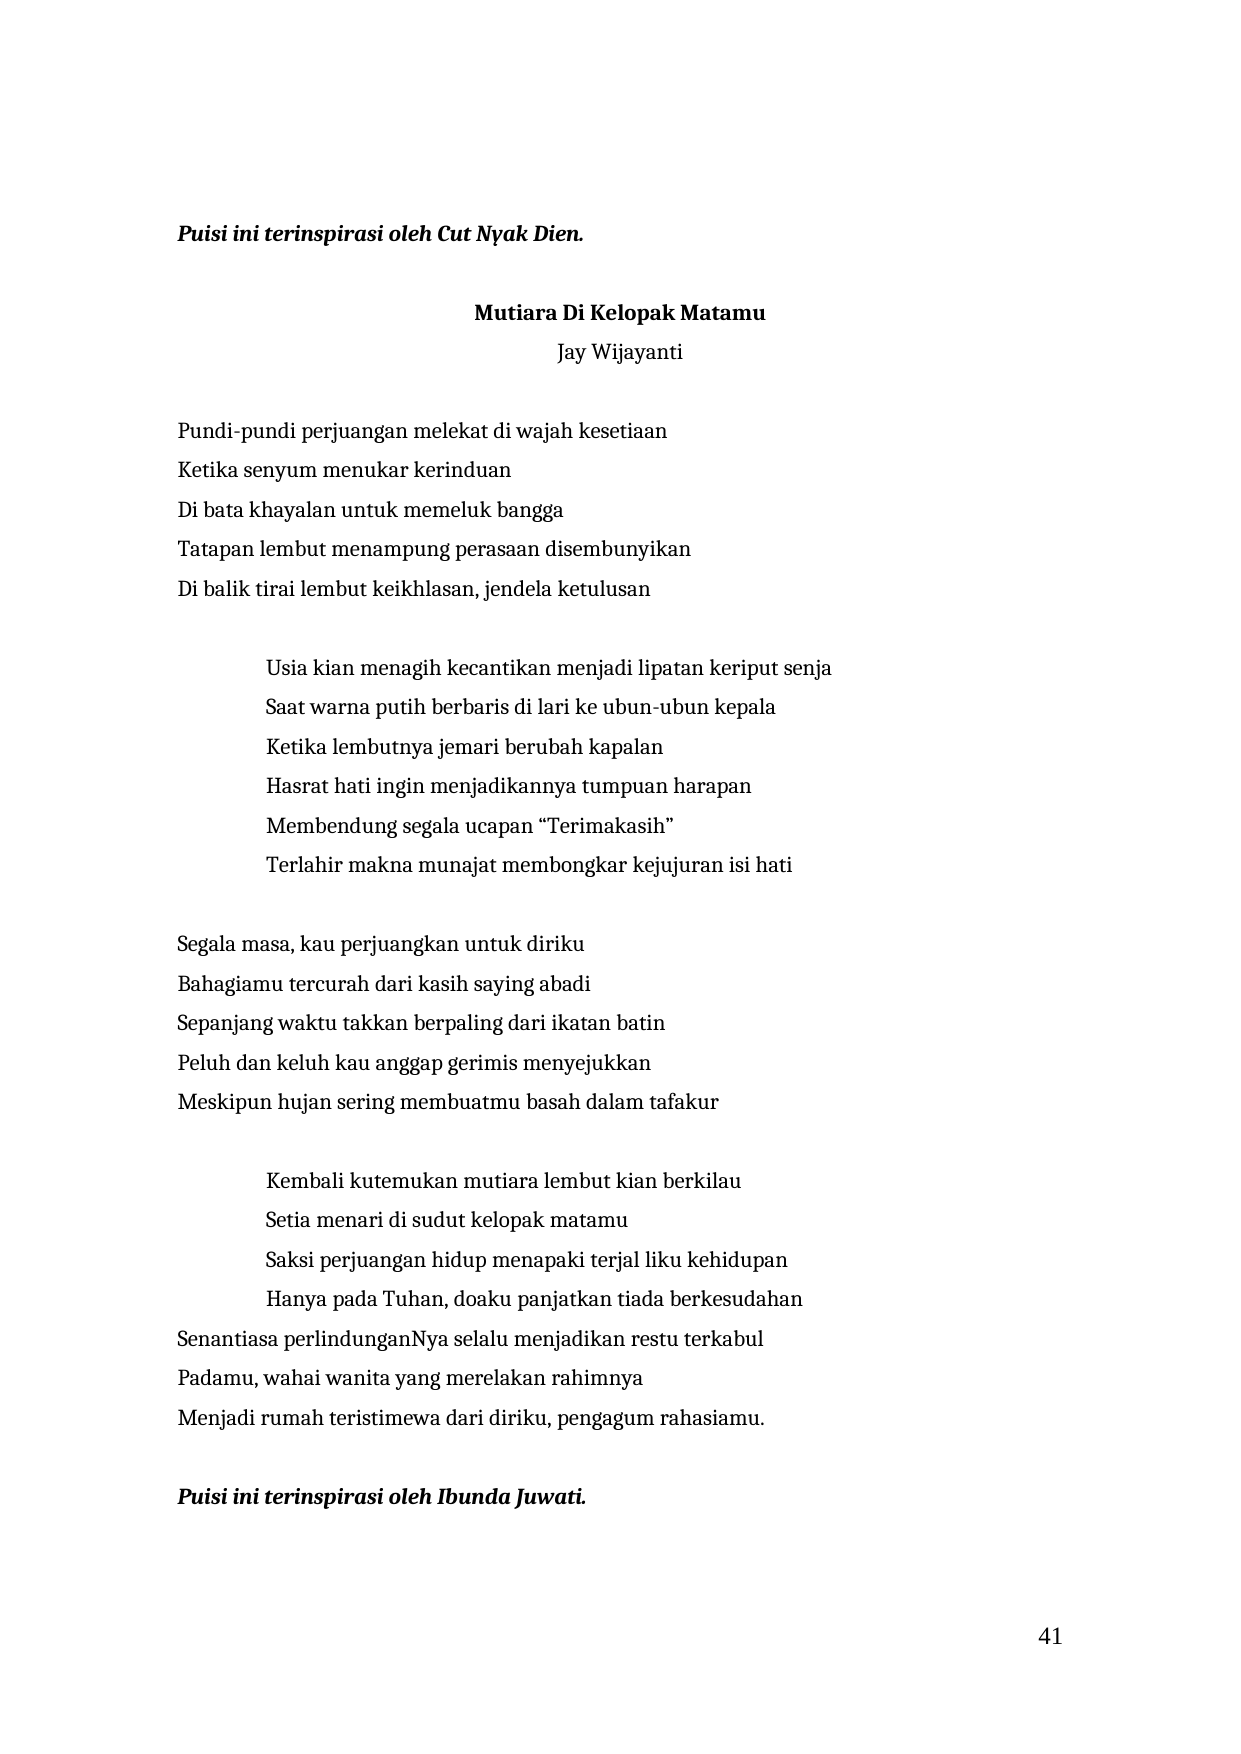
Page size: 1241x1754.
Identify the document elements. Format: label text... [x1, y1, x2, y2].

text Hasrat hati ingin menjadikannya tumpuan harapan [266, 773, 1063, 799]
text Di bata khayalan untuk memeluk bangga [177, 497, 1063, 523]
text Tatapan lembut menampung perasaan disembunyikan [177, 536, 1063, 562]
text Ketika lembutnya jemari berubah kapalan [266, 733, 1063, 760]
text Terlahir makna munajat membongkar kejujuran isi hati [266, 852, 1063, 878]
text Pundi-pundi perjuangan melekat di wajah kesetiaan [177, 418, 1063, 444]
text Setia menari di sudut kelopak matamu [266, 1207, 1063, 1234]
text Menjadi rumah teristimewa dari diriku, pengagum rahasiamu. [177, 1405, 1063, 1431]
text Sepanjang waktu takkan berpaling dari ikatan batin [177, 1010, 1063, 1036]
text Puisi ini terinspirasi oleh Ibunda Juwati. [177, 1484, 1063, 1510]
text Kembali kutemukan mutiara lembut kian berkilau [266, 1168, 1063, 1194]
text Jay Wijayanti [177, 339, 1063, 365]
text Hanya pada Tuhan, doaku panjatkan tiada berkesudahan [266, 1286, 1063, 1313]
text Usia kian menagih kecantikan menjadi lipatan keriput senja [266, 654, 1063, 681]
text Membendung segala ucapan “Terimakasih” [266, 812, 1063, 839]
text Puisi ini terinspirasi oleh Cut Nyak Dien. [177, 220, 1063, 247]
text Di balik tirai lembut keikhlasan, jendela ketulusan [177, 576, 1063, 602]
text Segala masa, kau perjuangkan untuk diriku [177, 931, 1063, 957]
text Saat warna putih berbaris di lari ke ubun-ubun kepala [266, 694, 1063, 720]
text Padamu, wahai wanita yang merelakan rahimnya [177, 1365, 1063, 1392]
text Senantiasa perlindunganNya selalu menjadikan restu terkabul [177, 1326, 1063, 1352]
text Meskipun hujan sering membuatmu basah dalam tafakur [177, 1089, 1063, 1115]
text Peluh dan keluh kau anggap gerimis menyejukkan [177, 1049, 1063, 1076]
text Saksi perjuangan hidup menapaki terjal liku kehidupan [266, 1247, 1063, 1273]
text Mutiara Di Kelopak Matamu [177, 299, 1063, 326]
text Ketika senyum menukar kerinduan [177, 457, 1063, 483]
text Bahagiamu tercurah dari kasih saying abadi [177, 970, 1063, 997]
